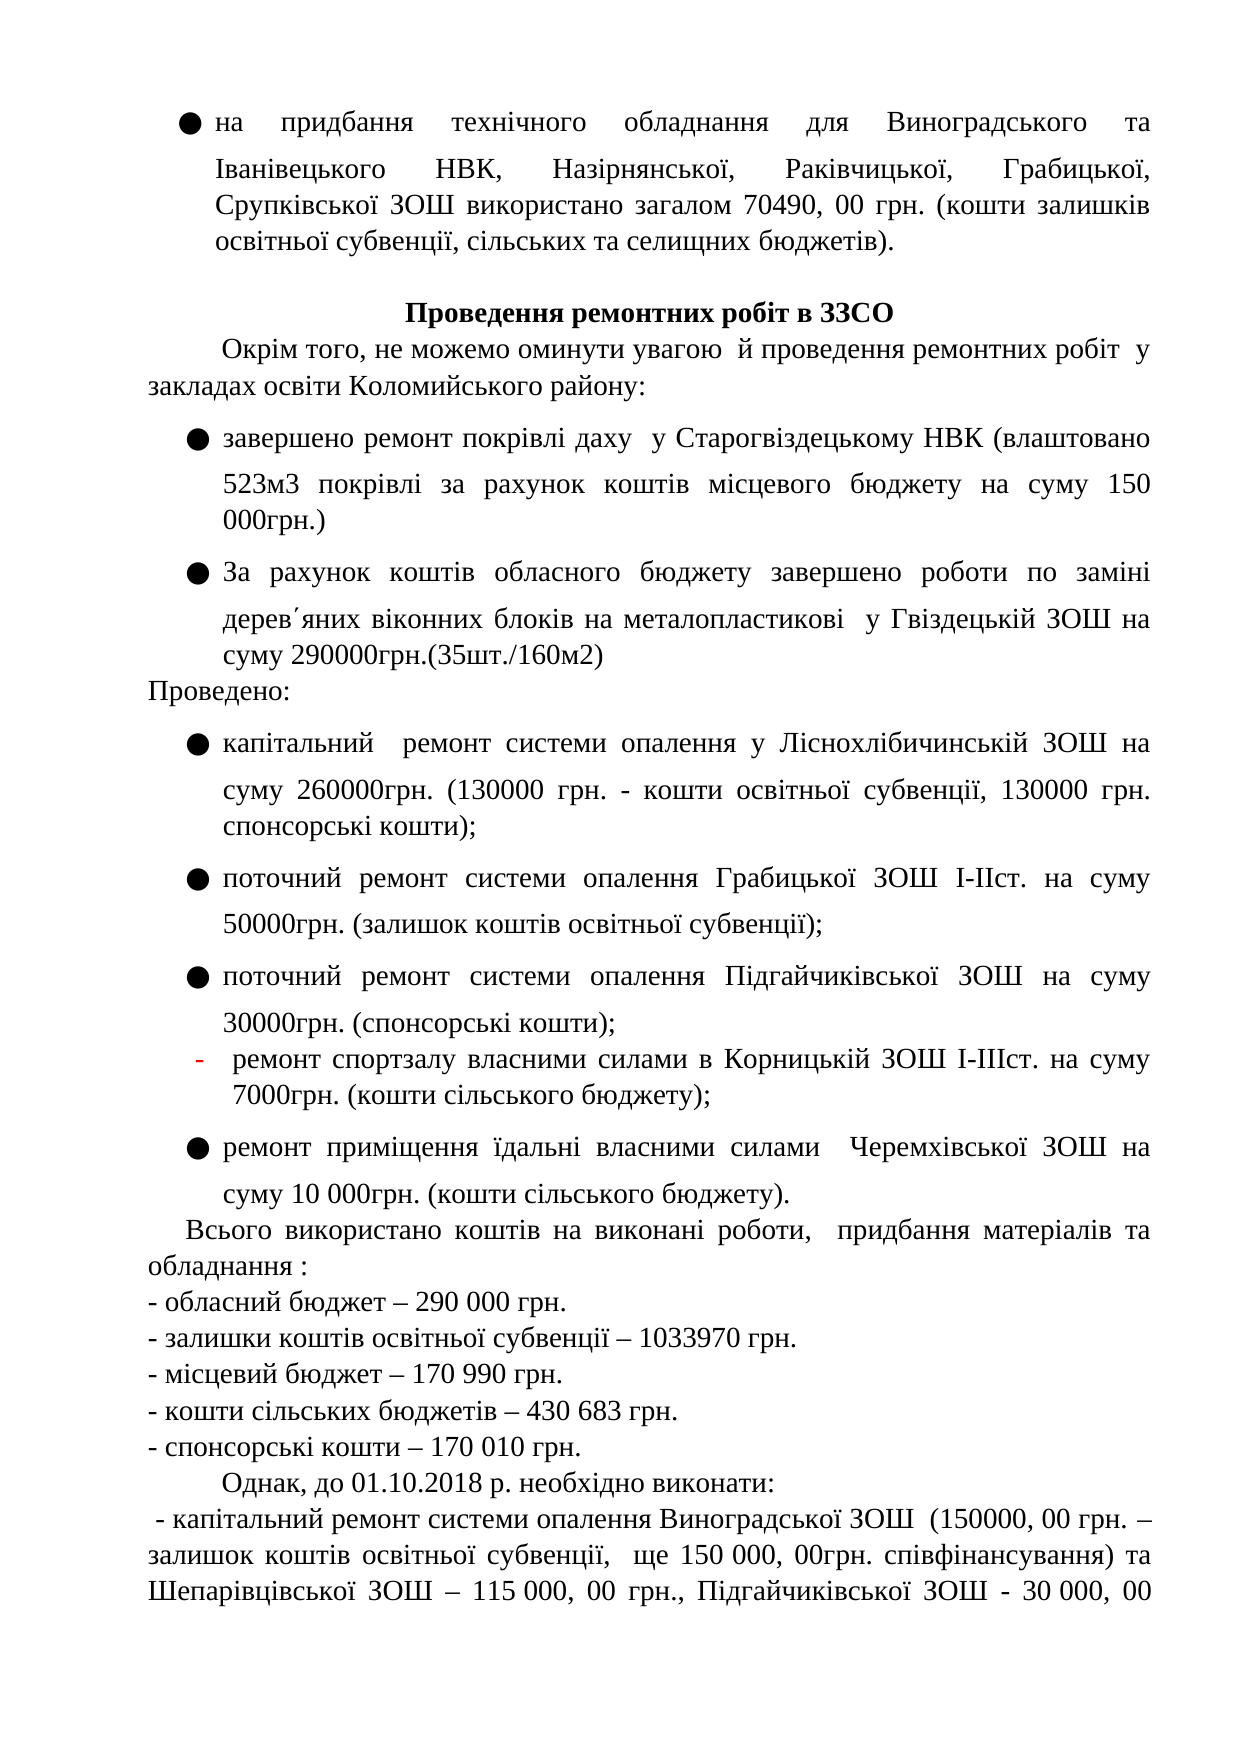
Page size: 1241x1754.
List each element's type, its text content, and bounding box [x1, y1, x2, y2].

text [148, 1501, 1152, 1607]
text - залишки коштів освітньої субвенції – 1033970 грн. [148, 1321, 1152, 1354]
text Окрім того, не можемо оминути увагою й проведення ремонтних робіт у закладах освіти Коломийського району: [148, 332, 1152, 401]
list на придбання технічного обладнання для Виноградського та Іванівецького НВК, Назірнянської, Раківчицької, Грабицької, Срупківської ЗОШ використано загалом 70490, 00 грн. (кошти залишків освітньої субвенції, сільських та селищних бюджетів). [177, 88, 1152, 257]
text - місцевий бюджет – 170 990 грн. [148, 1357, 1152, 1390]
text - кошти сільських бюджетів – 430 683 грн. [148, 1393, 1152, 1426]
text Проведення ремонтних робіт в ЗЗСО [148, 296, 1152, 329]
text Всього використано коштів на виконані роботи, придбання матеріалів та обладнання : [148, 1212, 1152, 1282]
list ремонт спортзалу власними силами в Корницькій ЗОШ І-ІІІст. на суму 7000грн. (кошти сільського бюджету); [194, 1041, 1152, 1111]
list За рахунок коштів обласного бюджету завершено роботи по заміні деревʹяних віконних блоків на металопластикові у Гвіздецькій ЗОШ на суму 290000грн.(35шт./160м2) [185, 539, 1152, 671]
list капітальний ремонт системи опалення у Ліснохлібичинській ЗОШ на суму 260000грн. (130000 грн. - кошти освітньої субвенції, 130000 грн. спонсорські кошти); [185, 709, 1152, 842]
text Однак, до 01.10.2018 р. необхідно виконати: [148, 1465, 1152, 1499]
text - спонсорські кошти – 170 010 грн. [148, 1429, 1152, 1462]
list ремонт приміщення їдальні власними силами Черемхівської ЗОШ на суму 10 000грн. (кошти сільського бюджету). [185, 1113, 1152, 1209]
text - обласний бюджет – 290 000 грн. [148, 1284, 1152, 1318]
list поточний ремонт системи опалення Підгайчиківської ЗОШ на суму 30000грн. (спонсорські кошти); [185, 943, 1152, 1039]
text Проведено: [148, 673, 1152, 707]
list поточний ремонт системи опалення Грабицької ЗОШ І-ІІст. на суму 50000грн. (залишок коштів освітньої субвенції); [185, 844, 1152, 940]
list завершено ремонт покрівлі даху у Старогвіздецькому НВК (влаштовано 523м3 покрівлі за рахунок коштів місцевого бюджету на суму 150 000грн.) [185, 404, 1152, 536]
